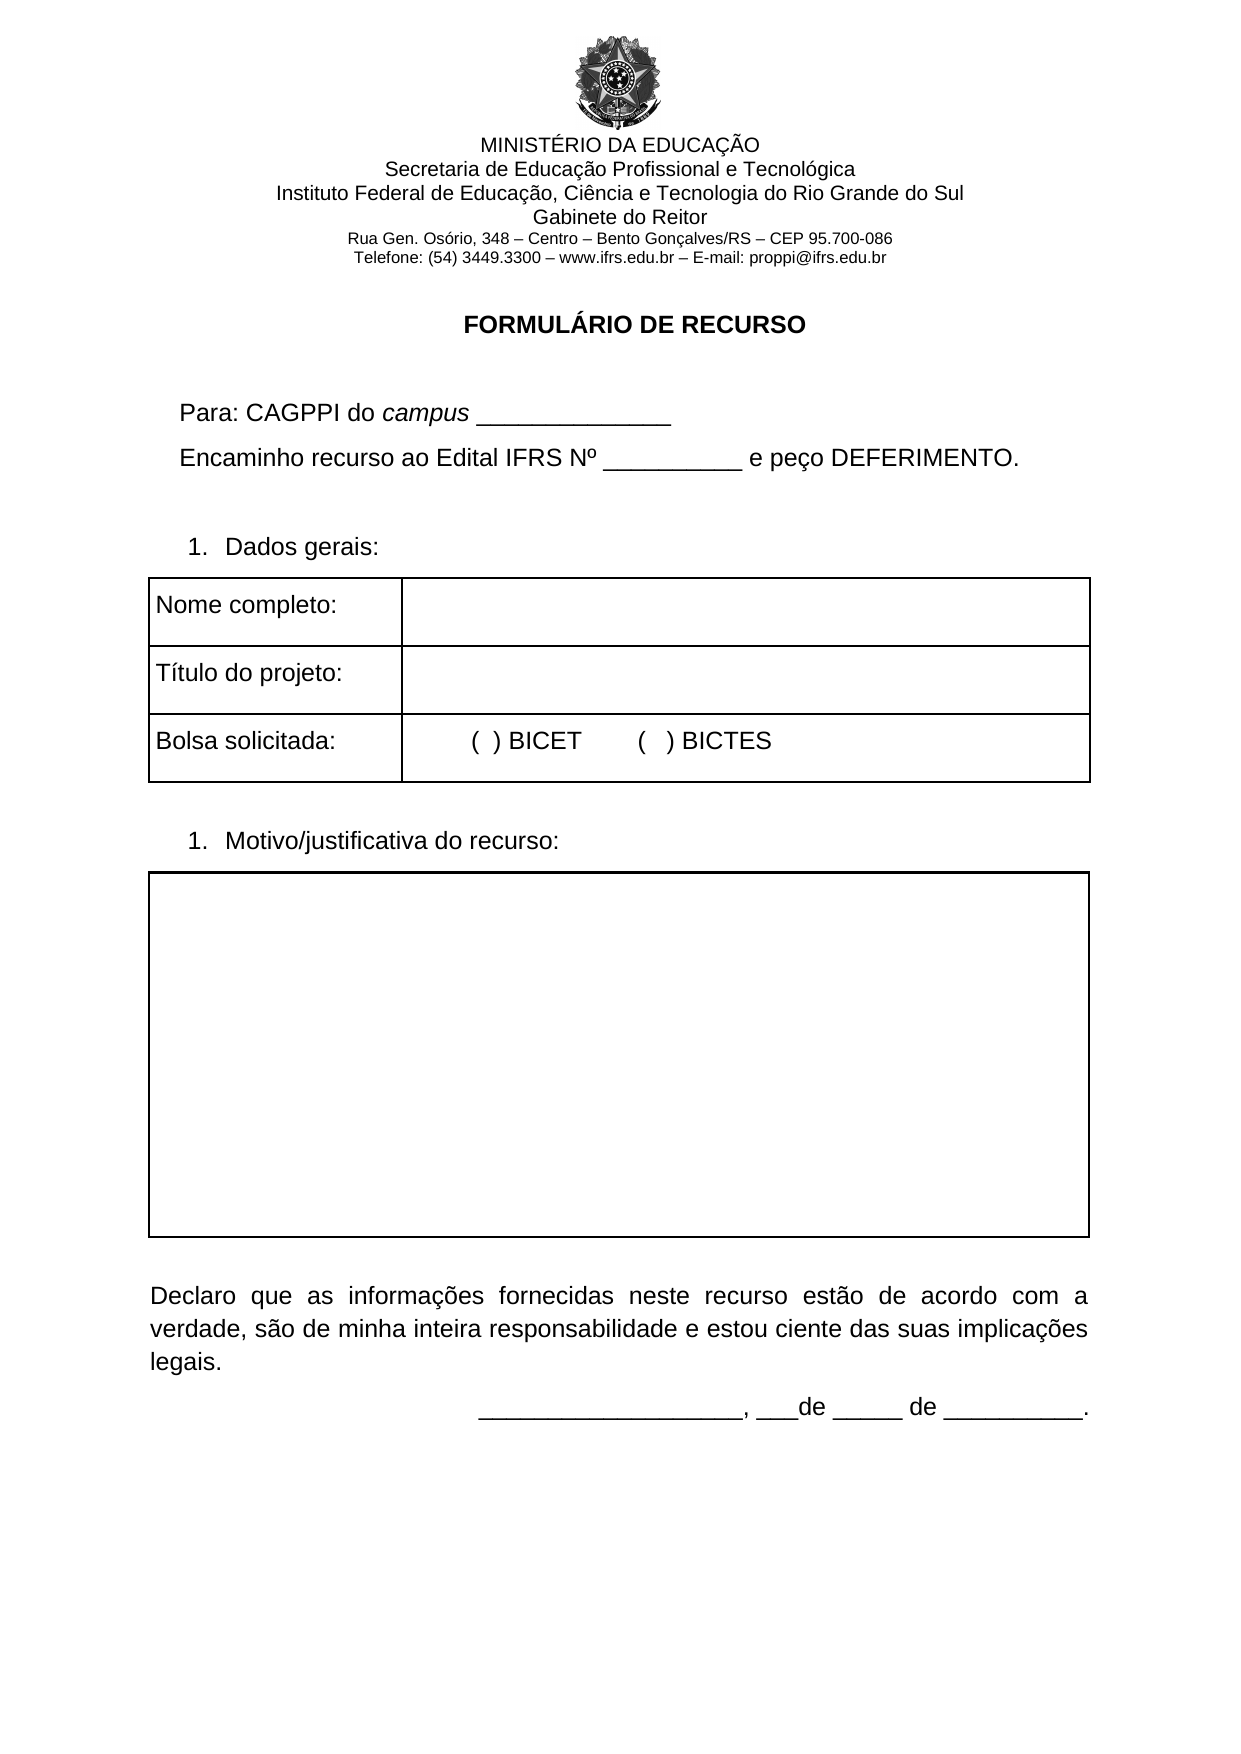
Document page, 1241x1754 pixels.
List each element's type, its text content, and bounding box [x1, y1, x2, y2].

list Motivo/justificativa do recurso: [187, 826, 1090, 855]
table_header Nome completo: [150, 579, 401, 645]
table_header [150, 874, 1088, 1236]
picture [575, 36, 661, 130]
text Declaro que as informações fornecidas neste recurso estão de acordo com a verdade, são de minha inteira responsabilidade e estou ciente das suas implicações legais. [150, 1281, 1090, 1376]
text FORMULÁRIO DE RECURSO [179, 309, 1090, 338]
table_cell Bolsa solicitada: [150, 715, 401, 781]
table_header [403, 579, 1089, 645]
table_cell [403, 647, 1089, 713]
text Para: CAGPPI do campus ______________ [179, 398, 1090, 427]
list Dados gerais: [187, 532, 1090, 560]
table_cell ( ) BICET ( ) BICTES [403, 715, 1089, 781]
table_cell Título do projeto: [150, 647, 401, 713]
text Encaminho recurso ao Edital IFRS Nº __________ e peço DEFERIMENTO. [179, 443, 1090, 472]
text ___________________, ___de _____ de __________. [179, 1392, 1090, 1421]
